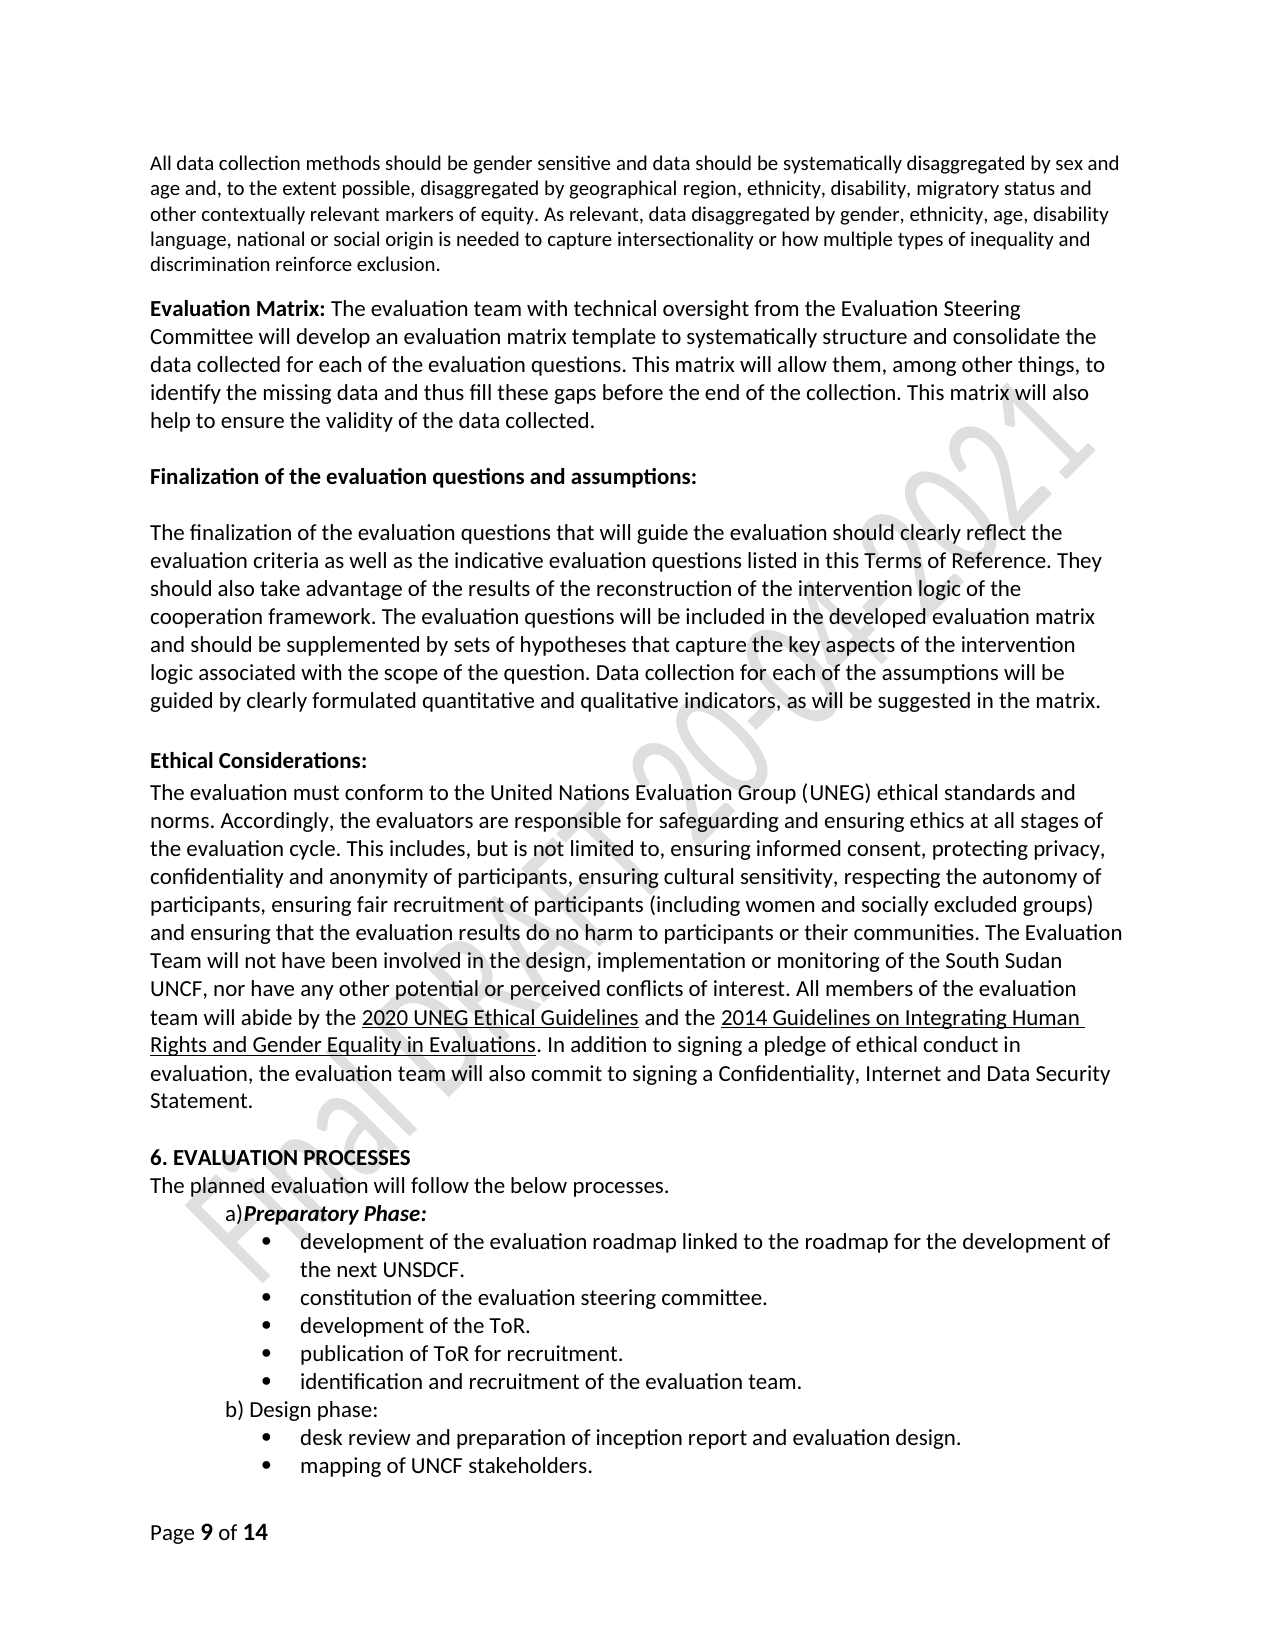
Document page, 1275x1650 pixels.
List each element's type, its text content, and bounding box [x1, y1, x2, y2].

list desk review and preparation of inception report and evaluation design. [262, 1423, 1125, 1451]
list identification and recruitment of the evaluation team. [262, 1367, 1125, 1395]
list development of the ToR. [262, 1311, 1125, 1339]
text Evaluation Matrix: The evaluation team with technical oversight from the Evaluation Steering Committee will develop an evaluation matrix template to systematically structure and consolidate the data collected for each of the evaluation questions. This matrix will allow them, among other things, to identify the missing data and thus fill these gaps before the end of the collection. This matrix will also help to ensure the validity of the data collected. [150, 294, 1125, 434]
list mapping of UNCF stakeholders. [262, 1451, 1125, 1479]
list development of the evaluation roadmap linked to the roadmap for the development of the next UNSDCF. [262, 1227, 1125, 1283]
list publication of ToR for recruitment. [262, 1339, 1125, 1367]
subtitle Ethical Considerations: [150, 746, 1125, 774]
list constitution of the evaluation steering committee. [262, 1283, 1125, 1311]
list Preparatory Phase: [225, 1199, 1125, 1227]
text The planned evaluation will follow the below processes. [150, 1171, 1125, 1199]
subtitle The evaluation must conform to the United Nations Evaluation Group (UNEG) ethical standards and norms. Accordingly, the evaluators are responsible for safeguarding and ensuring ethics at all stages of the evaluation cycle. This includes, but is not limited to, ensuring informed consent, protecting privacy, confidentiality and anonymity of participants, ensuring cultural sensitivity, respecting the autonomy of participants, ensuring fair recruitment of participants (including women and socially excluded groups) and ensuring that the evaluation results do no harm to participants or their communities. The Evaluation Team will not have been involved in the design, implementation or monitoring of the South Sudan UNCF, nor have any other potential or perceived conflicts of interest. All members of the evaluation team will abide by the 2020 UNEG Ethical Guidelines and the 2014 Guidelines on Integrating Human Rights and Gender Equality in Evaluations. In addition to signing a pledge of ethical conduct in evaluation, the evaluation team will also commit to signing a Confidentiality, Internet and Data Security Statement. [150, 778, 1125, 1115]
text 6. EVALUATION PROCESSES [150, 1143, 1125, 1171]
text All data collection methods should be gender sensitive and data should be systematically disaggregated by sex and age and, to the extent possible, disaggregated by geographical region, ethnicity, disability, migratory status and other contextually relevant markers of equity. As relevant, data disaggregated by gender, ethnicity, age, disability language, national or social origin is needed to capture intersectionality or how multiple types of inequality and discrimination reinforce exclusion. [150, 150, 1125, 277]
text Finalization of the evaluation questions and assumptions: [150, 462, 1125, 490]
text b) Design phase: [225, 1395, 1125, 1423]
text The finalization of the evaluation questions that will guide the evaluation should clearly reflect the evaluation criteria as well as the indicative evaluation questions listed in this Terms of Reference. They should also take advantage of the results of the reconstruction of the intervention logic of the cooperation framework. The evaluation questions will be included in the developed evaluation matrix and should be supplemented by sets of hypotheses that capture the key aspects of the intervention logic associated with the scope of the question. Data collection for each of the assumptions will be guided by clearly formulated quantitative and qualitative indicators, as will be suggested in the matrix. [150, 518, 1125, 714]
